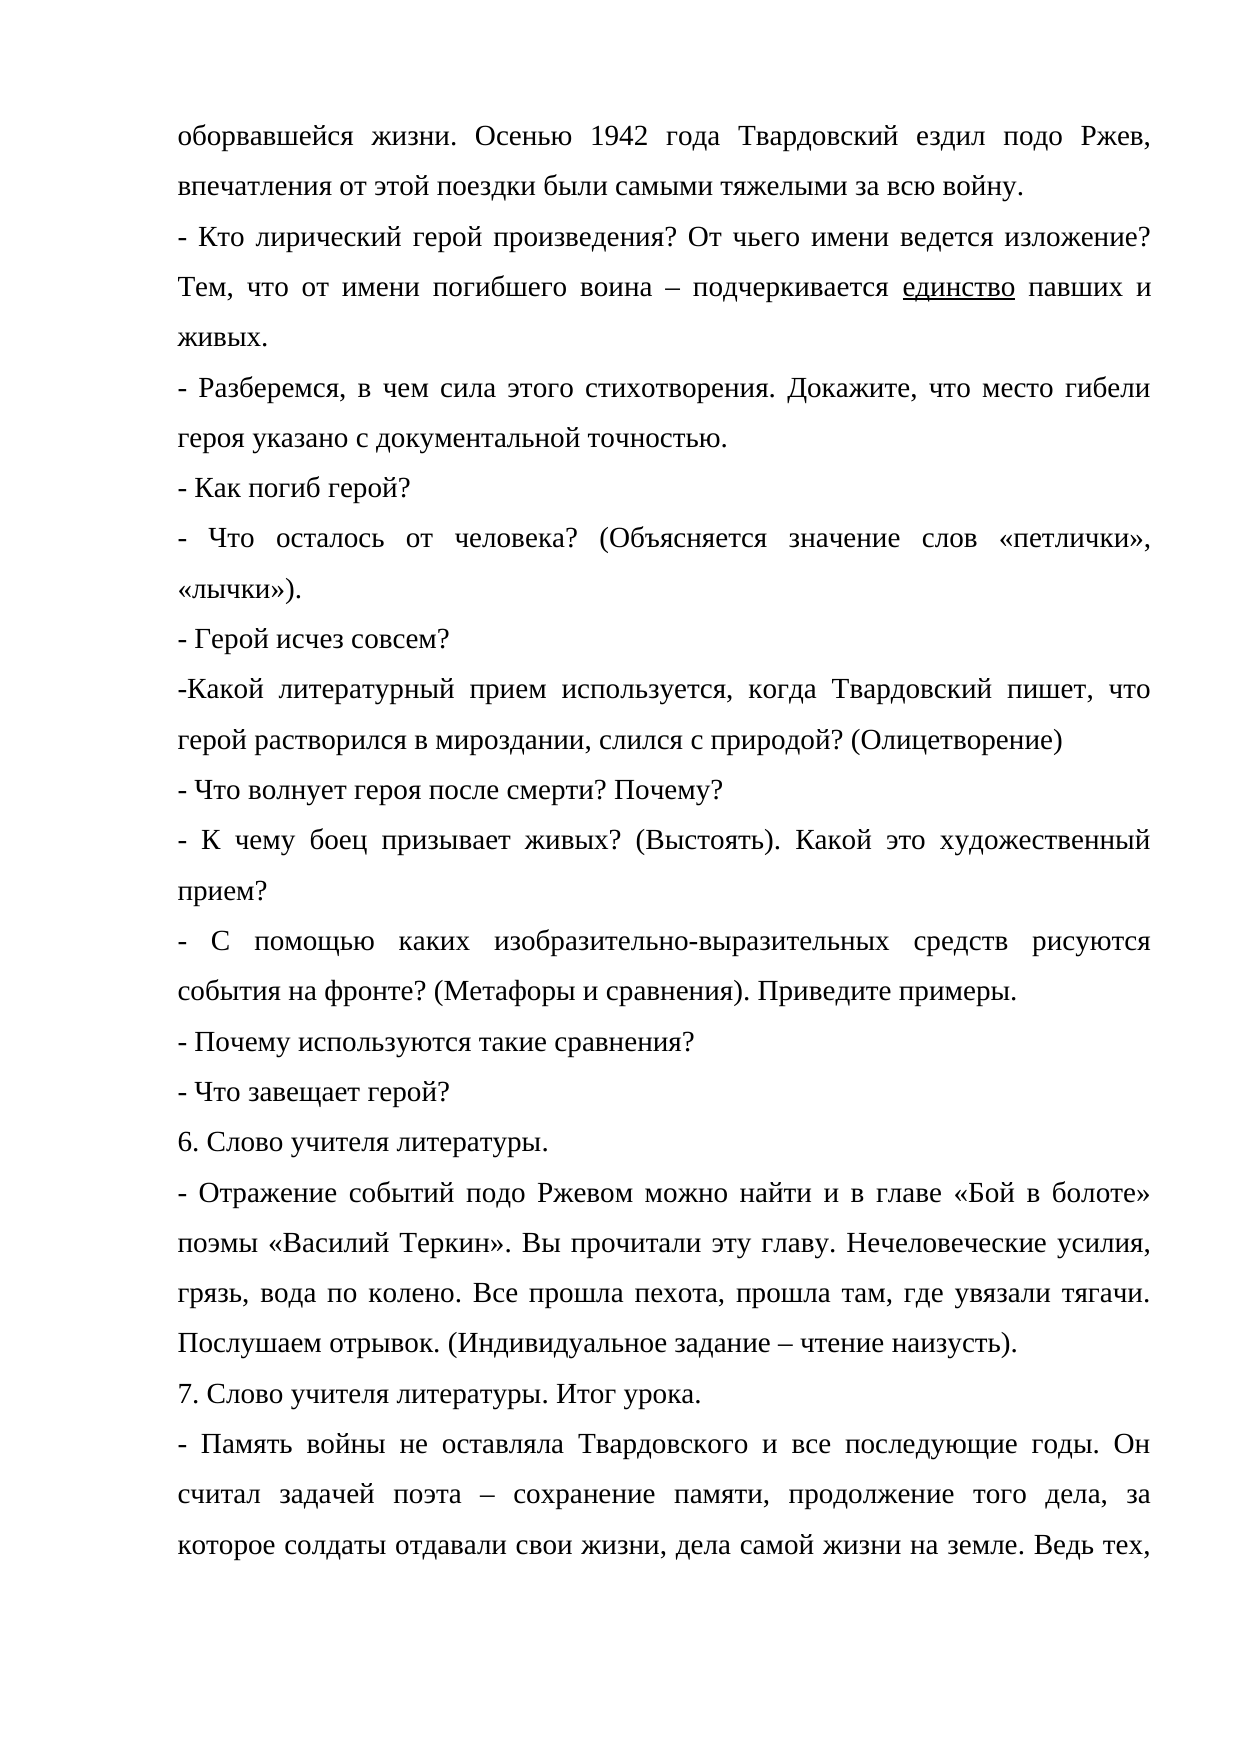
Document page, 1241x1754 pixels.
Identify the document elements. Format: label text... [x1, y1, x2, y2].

text - Что волнует героя после смерти? Почему? [177, 772, 1152, 806]
text - К чему боец призывает живых? (Выстоять). Какой это художественный прием? [177, 822, 1152, 906]
text - Кто лирический герой произведения? От чьего имени ведется изложение? Тем, что от имени погибшего воина – подчеркивается единство павших и живых. [177, 219, 1152, 353]
text - Почему используются такие сравнения? [177, 1024, 1152, 1057]
text -Какой литературный прием используется, когда Твардовский пишет, что герой растворился в мироздании, слился с природой? (Олицетворение) [177, 672, 1152, 755]
text - Что осталось от человека? (Объясняется значение слов «петлички», «лычки»). [177, 521, 1152, 604]
text - Герой исчез совсем? [177, 621, 1152, 655]
text - С помощью каких изобразительно-выразительных средств рисуются события на фронте? (Метафоры и сравнения). Приведите примеры. [177, 923, 1152, 1007]
text - Что завещает герой? [177, 1074, 1152, 1108]
text 7. Слово учителя литературы. Итог урока. [177, 1376, 1152, 1409]
text - Как погиб герой? [177, 470, 1152, 504]
text - Разберемся, в чем сила этого стихотворения. Докажите, что место гибели героя указано с документальной точностью. [177, 370, 1152, 453]
text 6. Слово учителя литературы. [177, 1124, 1152, 1158]
text - Отражение событий подо Ржевом можно найти и в главе «Бой в болоте» поэмы «Василий Теркин». Вы прочитали эту главу. Нечеловеческие усилия, грязь, вода по колено. Все прошла пехота, прошла там, где увязали тягачи. Послушаем отрывок. (Индивидуальное задание – чтение наизусть). [177, 1175, 1152, 1359]
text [177, 118, 1152, 202]
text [177, 1426, 1152, 1560]
